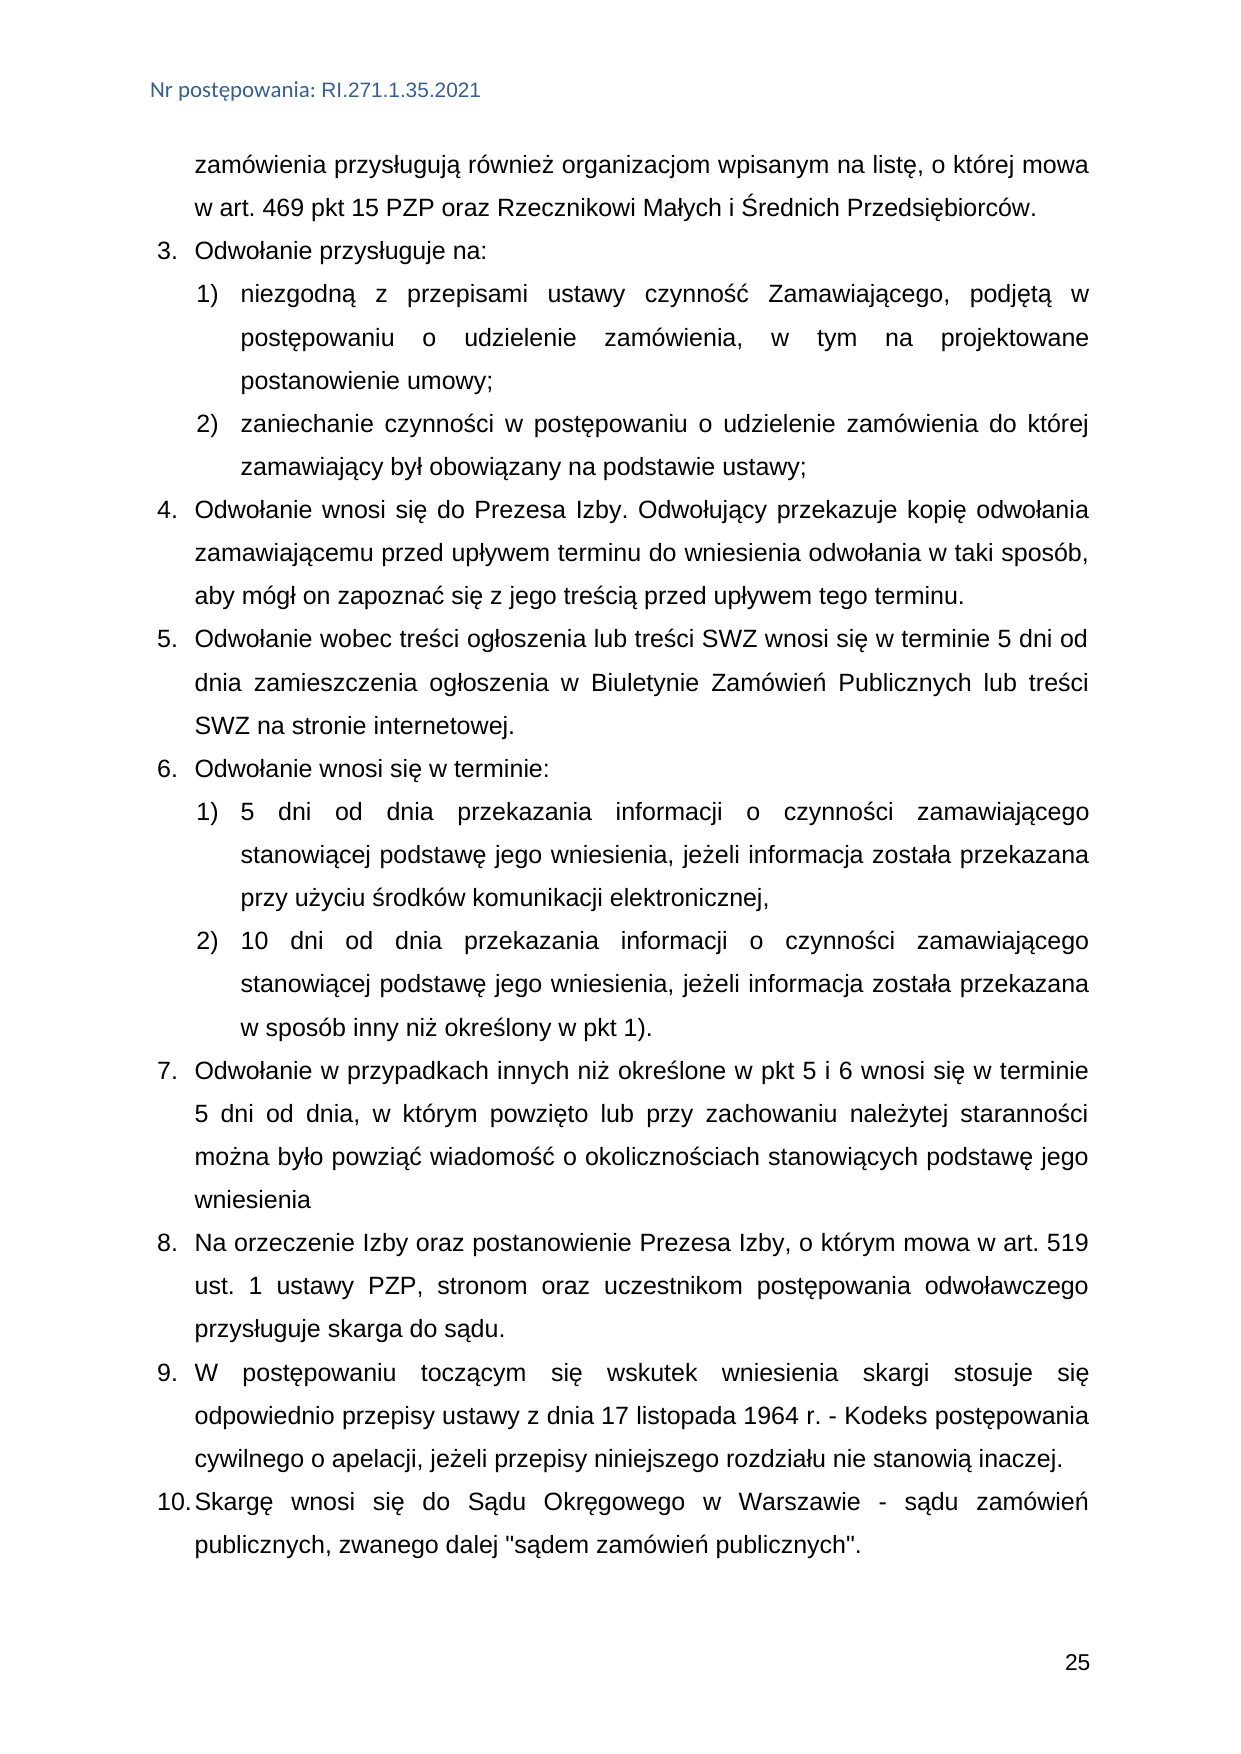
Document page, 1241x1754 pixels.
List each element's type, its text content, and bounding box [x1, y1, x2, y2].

text 1) 5 dni od dnia przekazania informacji o czynności zamawiającego stanowiącej podstawę jego wniesienia, jeżeli informacja została przekazana przy użyciu środków komunikacji elektronicznej, [196, 797, 1090, 912]
list Na orzeczenie Izby oraz postanowienie Prezesa Izby, o którym mowa w art. 519 ust. 1 ustawy PZP, stronom oraz uczestnikom postępowania odwoławczego przysługuje skarga do sądu. [157, 1228, 1090, 1343]
text 2) zaniechanie czynności w postępowaniu o udzielenie zamówienia do której zamawiający był obowiązany na podstawie ustawy; [196, 409, 1090, 481]
list Odwołanie wnosi się do Prezesa Izby. Odwołujący przekazuje kopię odwołania zamawiającemu przed upływem terminu do wniesienia odwołania w taki sposób, aby mógł on zapoznać się z jego treścią przed upływem tego terminu. [157, 495, 1090, 610]
text 1) niezgodną z przepisami ustawy czynność Zamawiającego, podjętą w postępowaniu o udzielenie zamówienia, w tym na projektowane postanowienie umowy; [196, 279, 1090, 394]
list Skargę wnosi się do Sądu Okręgowego w Warszawie - sądu zamówień publicznych, zwanego dalej "sądem zamówień publicznych". [157, 1487, 1090, 1559]
text 2) 10 dni od dnia przekazania informacji o czynności zamawiającego stanowiącej podstawę jego wniesienia, jeżeli informacja została przekazana w sposób inny niż określony w pkt 1). [196, 926, 1090, 1041]
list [157, 150, 1090, 222]
list W postępowaniu toczącym się wskutek wniesienia skargi stosuje się odpowiednio przepisy ustawy z dnia 17 listopada 1964 r. - Kodeks postępowania cywilnego o apelacji, jeżeli przepisy niniejszego rozdziału nie stanowią inaczej. [157, 1357, 1090, 1472]
list Odwołanie w przypadkach innych niż określone w pkt 5 i 6 wnosi się w terminie 5 dni od dnia, w którym powzięto lub przy zachowaniu należytej staranności można było powziąć wiadomość o okolicznościach stanowiących podstawę jego wniesienia [157, 1056, 1090, 1214]
list Odwołanie przysługuje na: [157, 236, 1090, 265]
list Odwołanie wnosi się w terminie: [157, 754, 1090, 782]
list Odwołanie wobec treści ogłoszenia lub treści SWZ wnosi się w terminie 5 dni od dnia zamieszczenia ogłoszenia w Biuletynie Zamówień Publicznych lub treści SWZ na stronie internetowej. [157, 624, 1090, 739]
